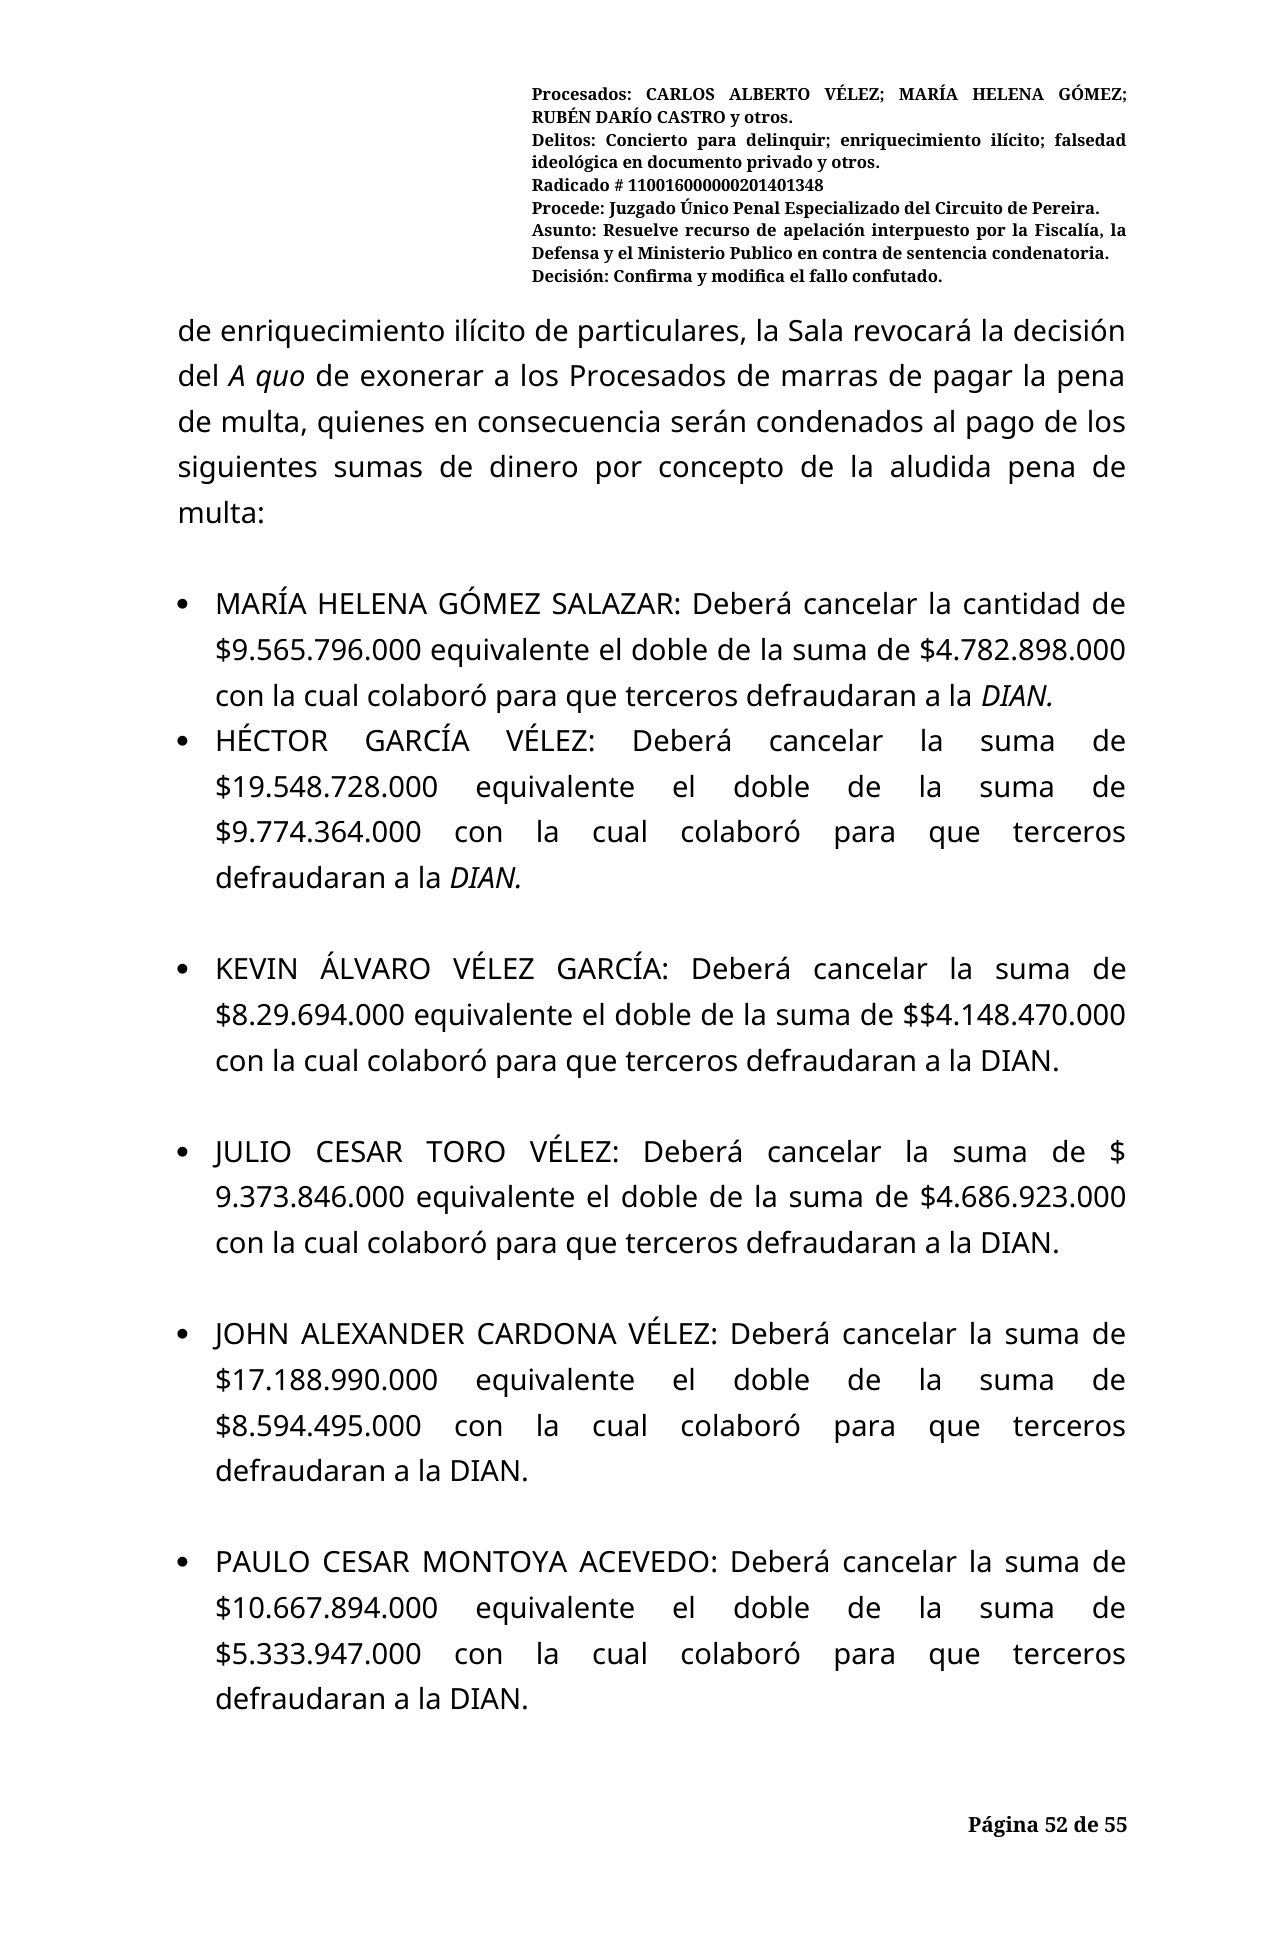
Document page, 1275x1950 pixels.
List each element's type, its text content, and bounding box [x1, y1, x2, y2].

list JULIO CESAR TORO VÉLEZ: Deberá cancelar la suma de $ 9.373.846.000 equivalente el doble de la suma de $4.686.923.000 con la cual colaboró para que terceros defraudaran a la DIAN. [177, 1131, 1127, 1262]
list KEVIN ÁLVARO VÉLEZ GARCÍA: Deberá cancelar la suma de $8.29.694.000 equivalente el doble de la suma de $$4.148.470.000 con la cual colaboró para que terceros defraudaran a la DIAN. [177, 948, 1127, 1079]
list MARÍA HELENA GÓMEZ SALAZAR: Deberá cancelar la cantidad de $9.565.796.000 equivalente el doble de la suma de $4.782.898.000 con la cual colaboró para que terceros defraudaran a la DIAN. [177, 583, 1127, 714]
list JOHN ALEXANDER CARDONA VÉLEZ: Deberá cancelar la suma de $17.188.990.000 equivalente el doble de la suma de $8.594.495.000 con la cual colaboró para que terceros defraudaran a la DIAN. [177, 1313, 1127, 1490]
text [177, 310, 1127, 532]
list HÉCTOR GARCÍA VÉLEZ: Deberá cancelar la suma de $19.548.728.000 equivalente el doble de la suma de $9.774.364.000 con la cual colaboró para que terceros defraudaran a la DIAN. [177, 720, 1127, 897]
list PAULO CESAR MONTOYA ACEVEDO: Deberá cancelar la suma de $10.667.894.000 equivalente el doble de la suma de $5.333.947.000 con la cual colaboró para que terceros defraudaran a la DIAN. [177, 1542, 1127, 1718]
